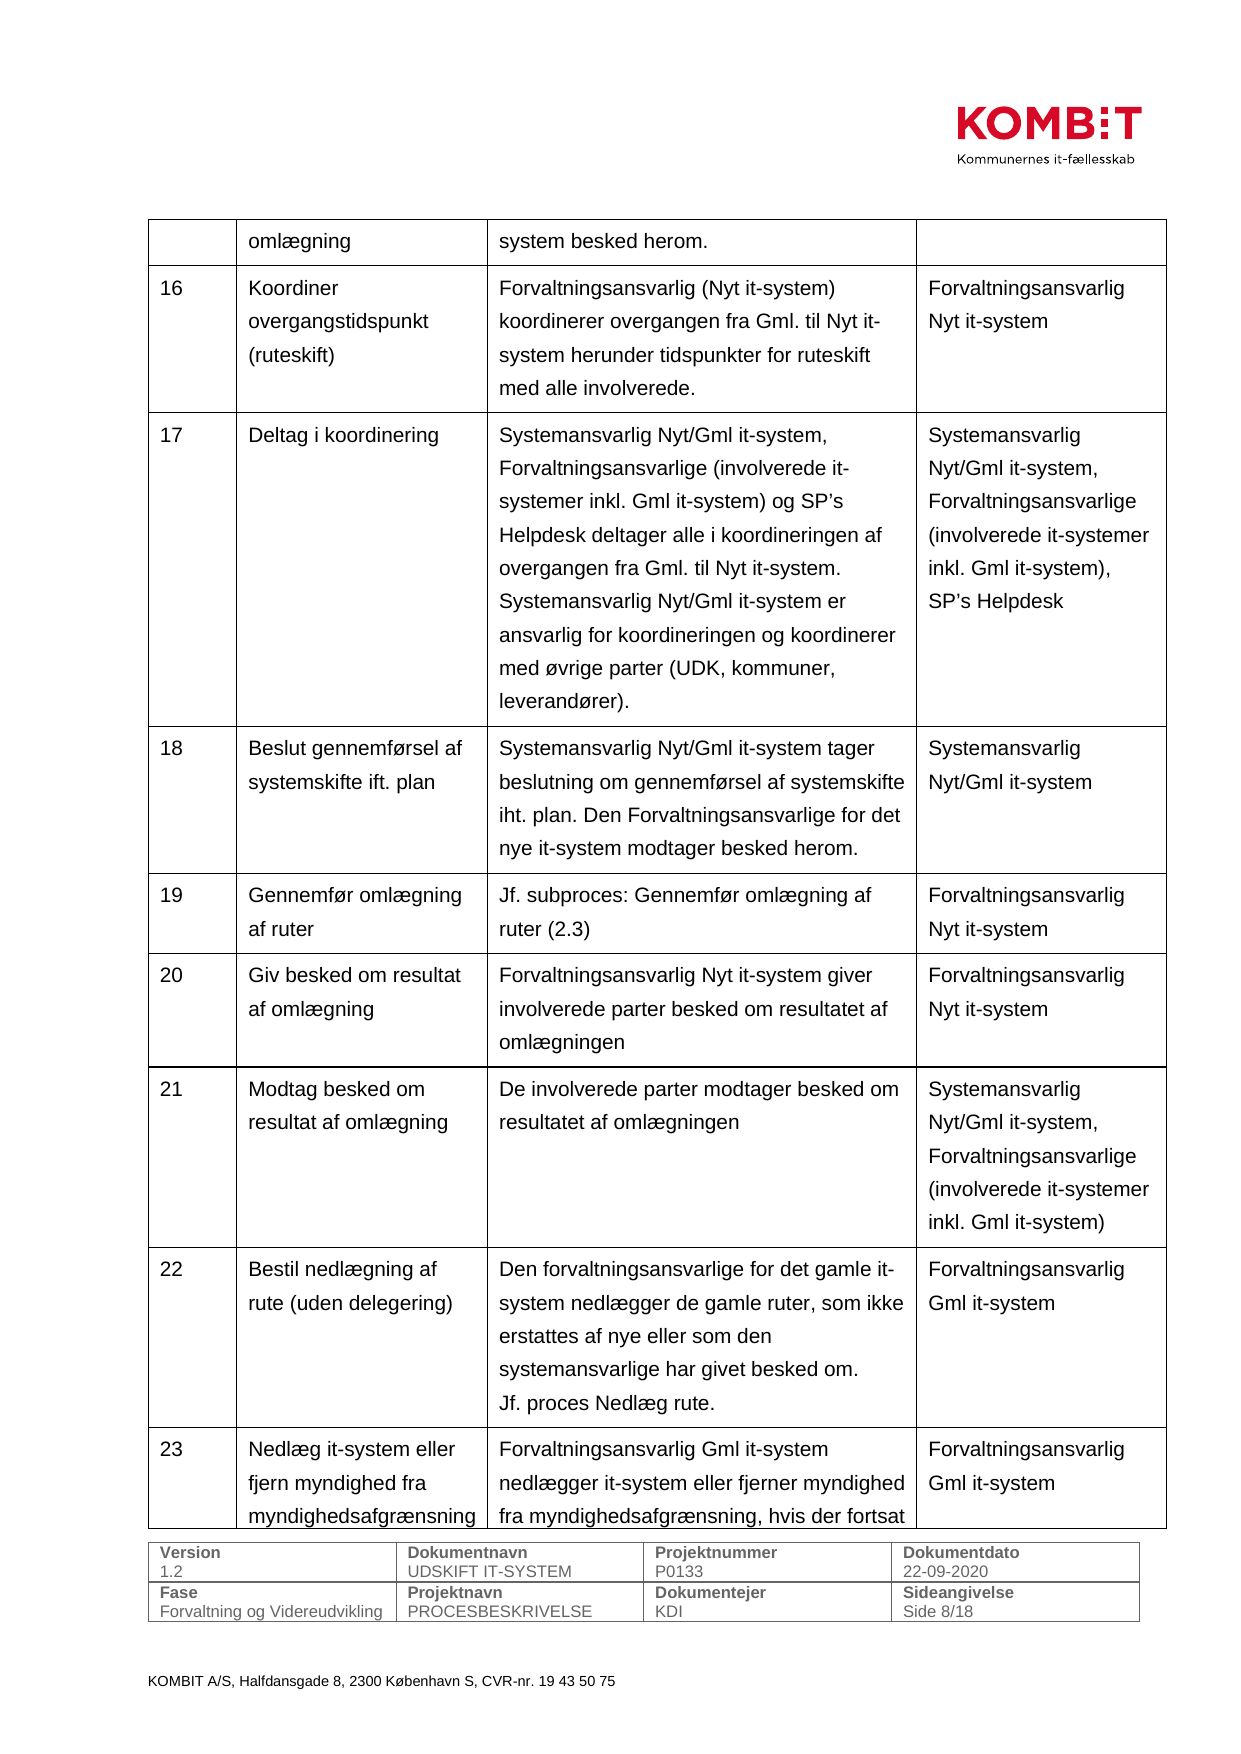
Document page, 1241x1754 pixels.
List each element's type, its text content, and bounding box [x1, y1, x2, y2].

table_cell De involverede parter modtager besked om resultatet af omlægningen [488, 1068, 916, 1247]
table_cell Modtag besked om resultat af omlægning [237, 1068, 487, 1247]
table_cell 18 [149, 727, 236, 873]
table_cell Koordiner overgangstidspunkt (ruteskift) [237, 266, 487, 412]
table_cell 17 [149, 413, 236, 726]
table_cell 16 [149, 266, 236, 412]
table_cell 22 [149, 1248, 236, 1427]
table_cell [488, 1428, 916, 1528]
table_cell Forvaltningsansvarlig Nyt it-system [917, 266, 1166, 412]
table_cell Systemansvarlig Nyt/Gml it-system tager beslutning om gennemførsel af systemskifte iht. plan. Den Forvaltningsansvarlige for det nye it-system modtager besked herom. [488, 727, 916, 873]
table_cell Forvaltningsansvarlig Gml it-system [917, 1248, 1166, 1427]
table_cell Systemansvarlig Nyt/Gml it-system, Forvaltningsansvarlige (involverede it-systemer inkl. Gml it-system), SP’s Helpdesk [917, 413, 1166, 726]
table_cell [237, 220, 487, 265]
table_cell Systemansvarlig Nyt/Gml it-system [917, 727, 1166, 873]
table_cell 15 [149, 220, 236, 265]
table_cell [237, 1428, 487, 1528]
table_cell Den forvaltningsansvarlige for det gamle it-system nedlægger de gamle ruter, som ikke erstattes af nye eller som den systemansvarlige har givet besked om. Jf. proces Nedlæg rute. [488, 1248, 916, 1427]
table_cell Bestil nedlægning af rute (uden delegering) [237, 1248, 487, 1427]
table_cell 19 [149, 874, 236, 953]
table_cell 21 [149, 1068, 236, 1247]
table_cell Forvaltningsansvarlig Nyt it-system giver involverede parter besked om resultatet af omlægningen [488, 954, 916, 1066]
table_cell Forvaltningsansvarlig Nyt it-system [917, 874, 1166, 953]
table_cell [917, 220, 1166, 265]
table_cell Deltag i koordinering [237, 413, 487, 726]
table_cell Forvaltningsansvarlig Nyt it-system [917, 954, 1166, 1066]
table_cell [917, 1428, 1166, 1528]
table_cell 20 [149, 954, 236, 1066]
table_cell 23 [149, 1428, 236, 1528]
table_cell Beslut gennemførsel af systemskifte ift. plan [237, 727, 487, 873]
table_cell Gennemfør omlægning af ruter [237, 874, 487, 953]
table_cell Jf. subproces: Gennemfør omlægning af ruter (2.3) [488, 874, 916, 953]
table_cell Systemansvarlig Nyt/Gml it-system, Forvaltningsansvarlige (involverede it-systemer inkl. Gml it-system) og SP’s Helpdesk deltager alle i koordineringen af overgangen fra Gml. til Nyt it-system. Systemansvarlig Nyt/Gml it-system er ansvarlig for koordineringen og koordinerer med øvrige parter (UDK, kommuner, leverandører). [488, 413, 916, 726]
table_cell Forvaltningsansvarlig (Nyt it-system) koordinerer overgangen fra Gml. til Nyt it-system herunder tidspunkter for ruteskift med alle involverede. [488, 266, 916, 412]
table_cell Systemansvarlig Nyt/Gml it-system, Forvaltningsansvarlige (involverede it-systemer inkl. Gml it-system) [917, 1068, 1166, 1247]
table_cell Giv besked om resultat af omlægning [237, 954, 487, 1066]
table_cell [488, 220, 916, 265]
